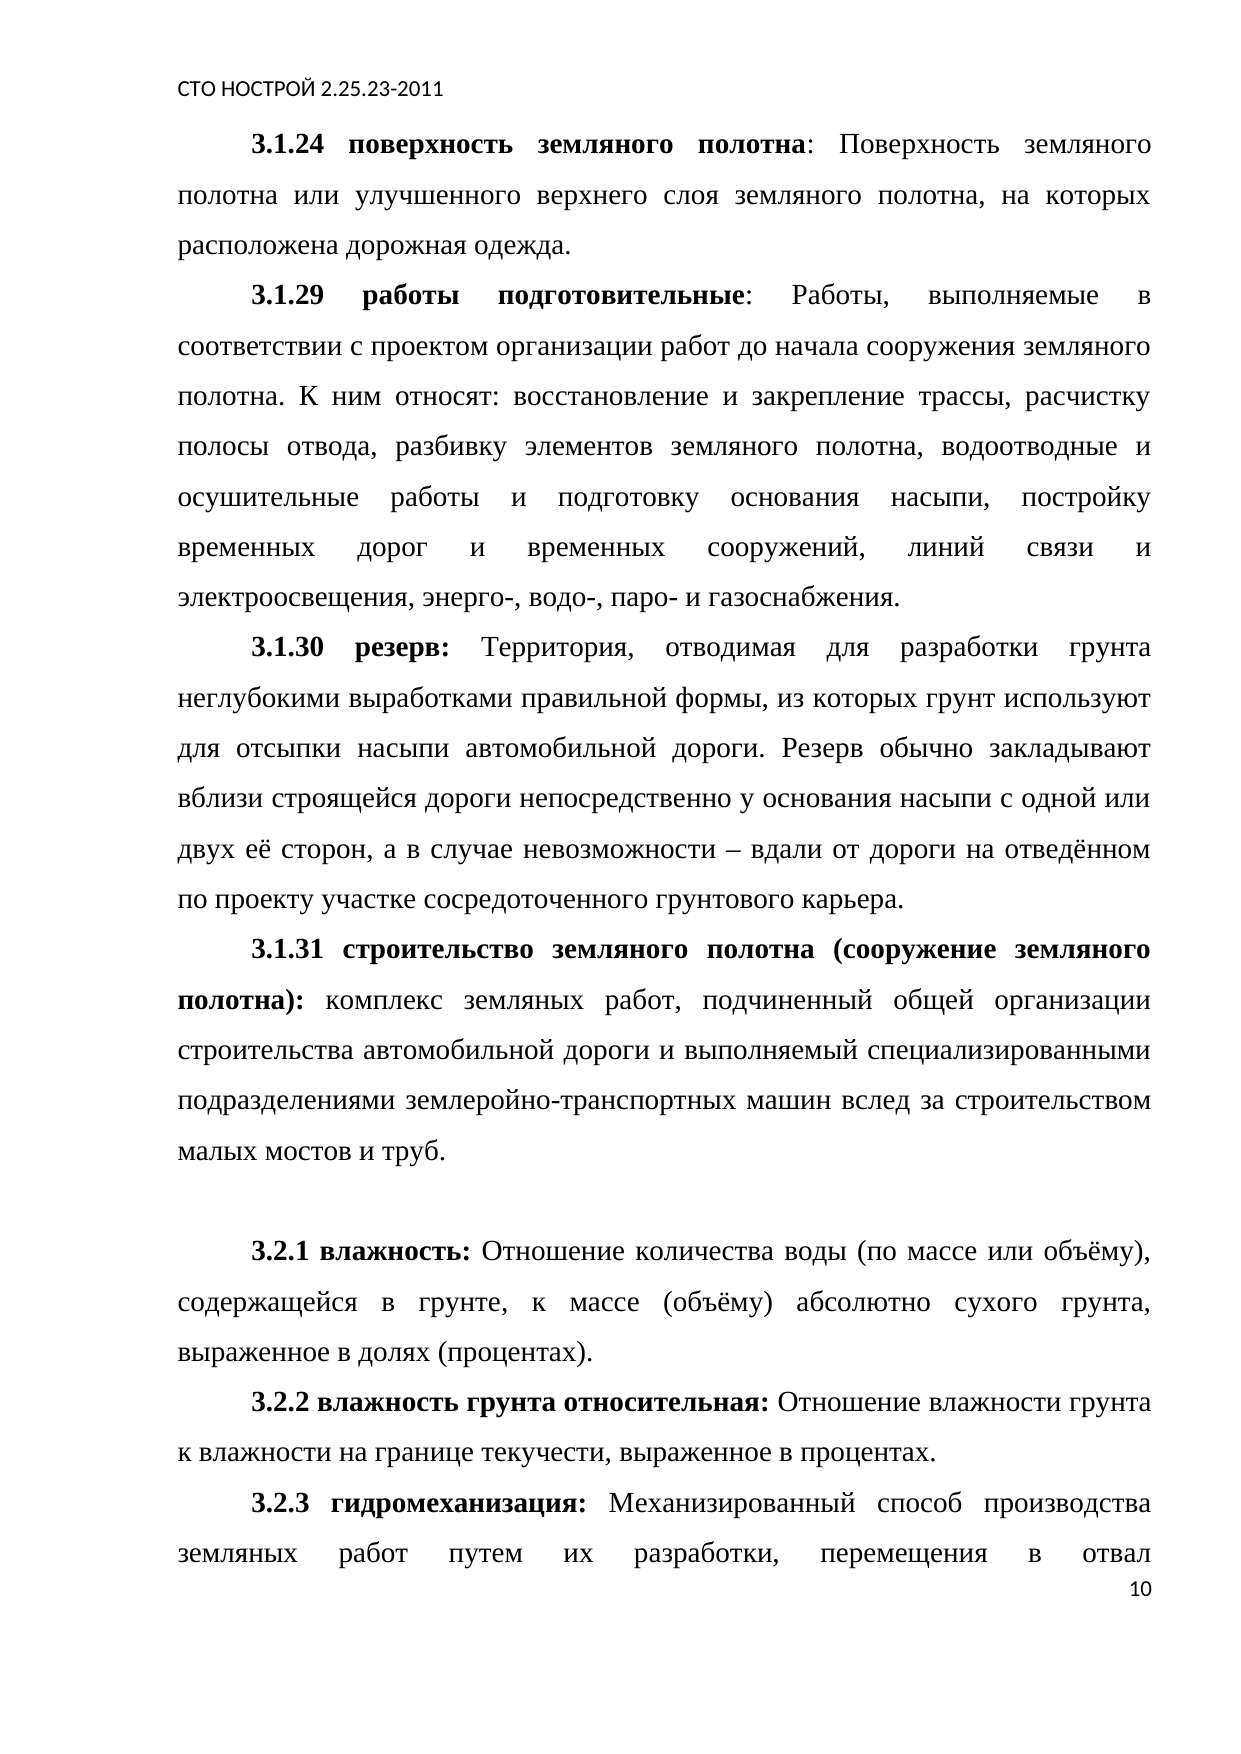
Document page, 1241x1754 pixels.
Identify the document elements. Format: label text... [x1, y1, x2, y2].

text 3.1.24 поверхность земляного полотна: Поверхность земляного полотна или улучшенного верхнего слоя земляного полотна, на которых расположена дорожная одежда. [177, 126, 1152, 261]
text 3.2.2 влажность грунта относительная: Отношение влажности грунта к влажности на границе текучести, выраженное в процентах. [177, 1384, 1152, 1468]
text 3.1.31 строительство земляного полотна (сооружение земляного полотна): комплекс земляных работ, подчиненный общей организации строительства автомобильной дороги и выполняемый специализированными подразделениями землеройно-транспортных машин вслед за строительством малых мостов и труб. [177, 931, 1152, 1166]
text 3.1.30 резерв: Территория, отводимая для разработки грунта неглубокими выработками правильной формы, из которых грунт используют для отсыпки насыпи автомобильной дороги. Резерв обычно закладывают вблизи строящейся дороги непосредственно у основания насыпи с одной или двух её сторон, а в случае невозможности – вдали от дороги на отведённом по проекту участке сосредоточенного грунтового карьера. [177, 629, 1152, 915]
text 3.2.1 влажность: Отношение количества воды (по массе или объёму), содержащейся в грунте, к массе (объёму) абсолютно сухого грунта, выраженное в долях (процентах). [177, 1233, 1152, 1367]
text 3.1.29 работы подготовительные: Работы, выполняемые в соответствии с проектом организации работ до начала сооружения земляного полотна. К ним относят: восстановление и закрепление трассы, расчистку полосы отвода, разбивку элементов земляного полотна, водоотводные и осушительные работы и подготовку основания насыпи, постройку временных дорог и временных сооружений, линий связи и электроосвещения, энерго-, водо-, паро- и газоснабжения. [177, 277, 1152, 613]
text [177, 1485, 1152, 1569]
